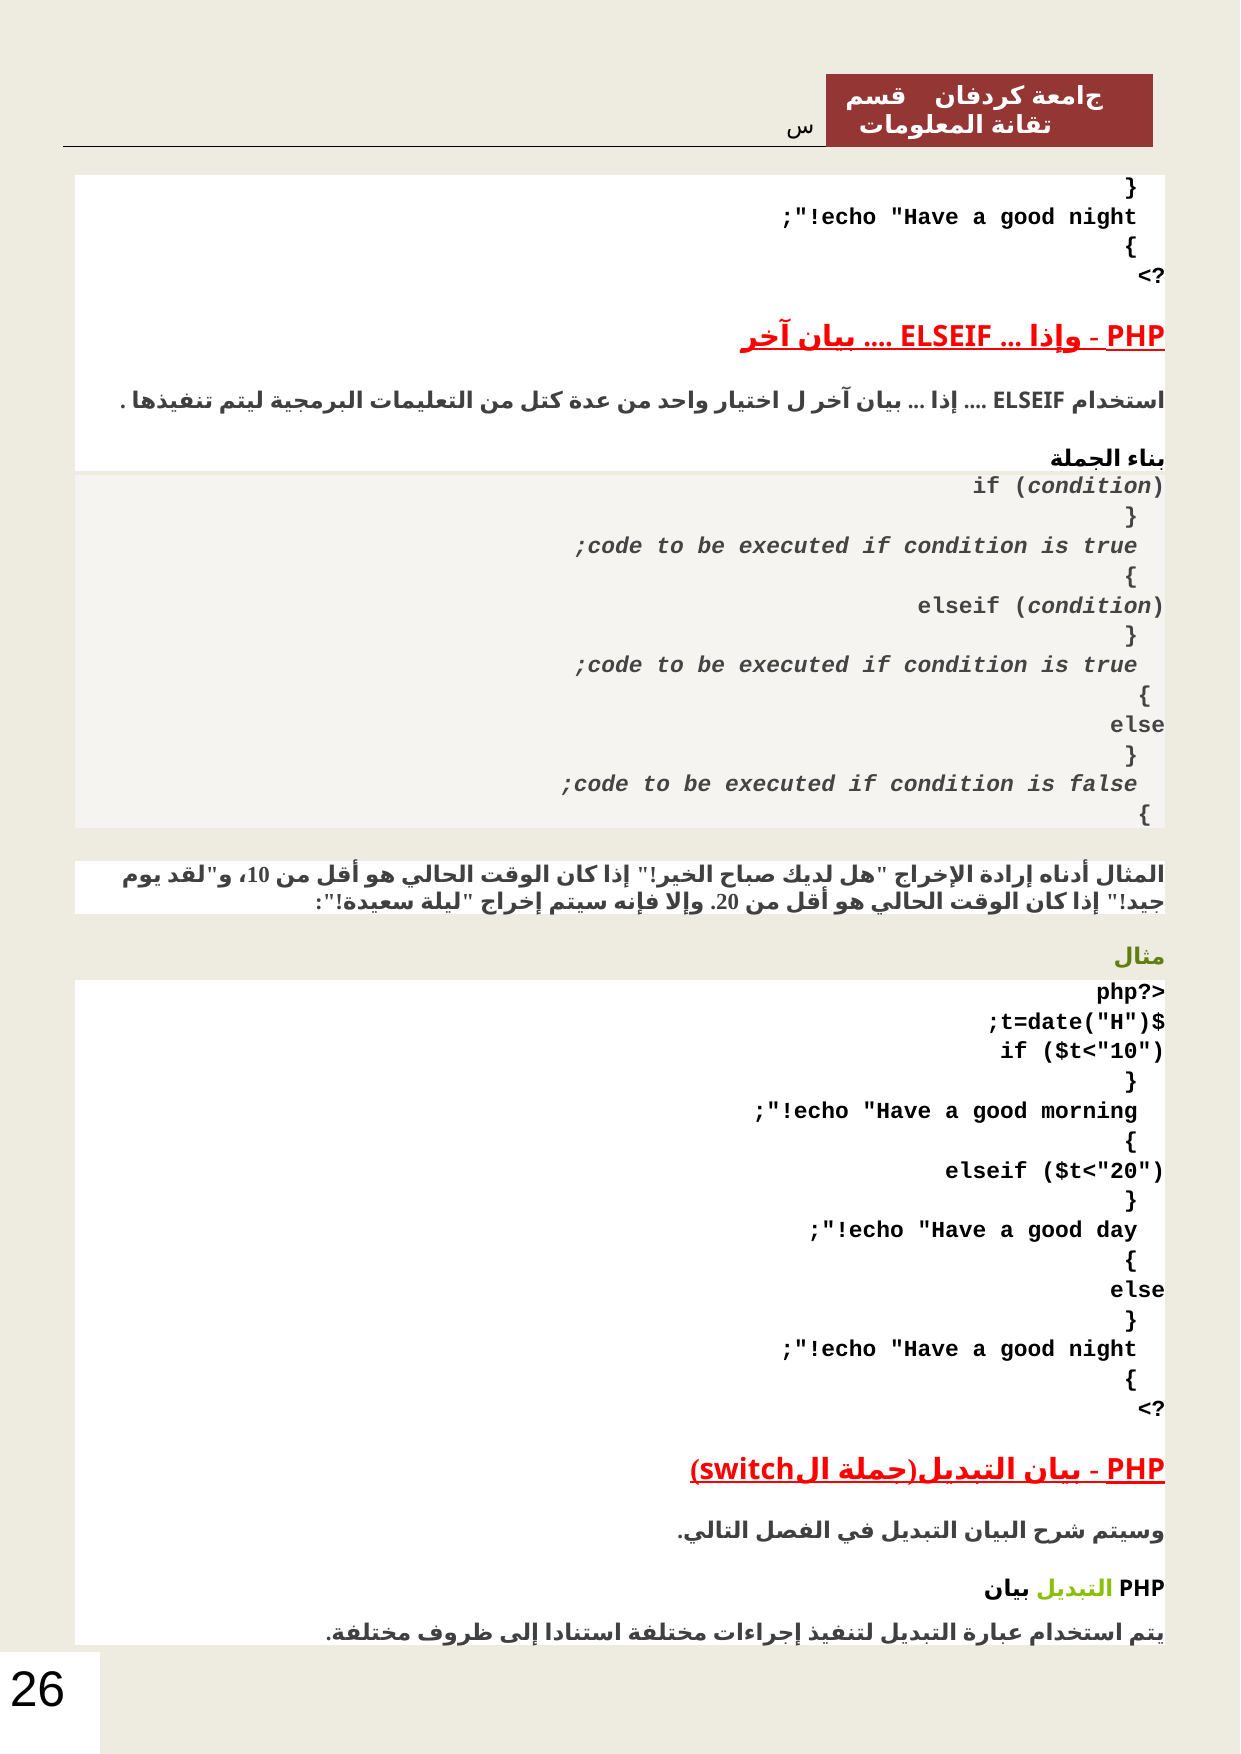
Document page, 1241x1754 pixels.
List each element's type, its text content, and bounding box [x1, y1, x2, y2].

text <?php $t=date("H"); if ($t<"10") { echo "Have a good morning!"; } elseif ($t<"20") { echo "Have a good day!"; } else { echo "Have a good night!"; } ?> [75, 980, 1165, 1423]
text المثال أدناه إرادة الإخراج "هل لديك صباح الخير!" إذا كان الوقت الحالي هو أقل من 10، و"لقد يوم جيد!" إذا كان الوقت الحالي هو أقل من 20. وإلا فإنه سيتم إخراج "ليلة سعيدة!": [75, 861, 1165, 914]
subtitle PHP - وإذا ... ELSEIF .... بيان آخر [75, 315, 1165, 355]
text if (condition) { code to be executed if condition is true; } elseif (condition) { code to be executed if condition is true; } else { code to be executed if condition is false; } [75, 475, 1165, 828]
subtitle PHP التبديل بيان [75, 1572, 1165, 1603]
subtitle مثال [75, 943, 1165, 970]
text وسيتم شرح البيان التبديل في الفصل التالي. [75, 1517, 1165, 1543]
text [75, 175, 1165, 291]
text يتم استخدام عبارة التبديل لتنفيذ إجراءات مختلفة استنادا إلى ظروف مختلفة. [75, 1619, 1165, 1645]
text استخدام ELSEIF .... إذا ... بيان آخر ل اختيار واحد من عدة كتل من التعليمات البرمجية ليتم تنفيذها . [75, 384, 1165, 415]
subtitle PHP - بيان التبديل(جملة الswitch) [75, 1448, 1165, 1488]
subtitle بناء الجملة [75, 444, 1165, 471]
